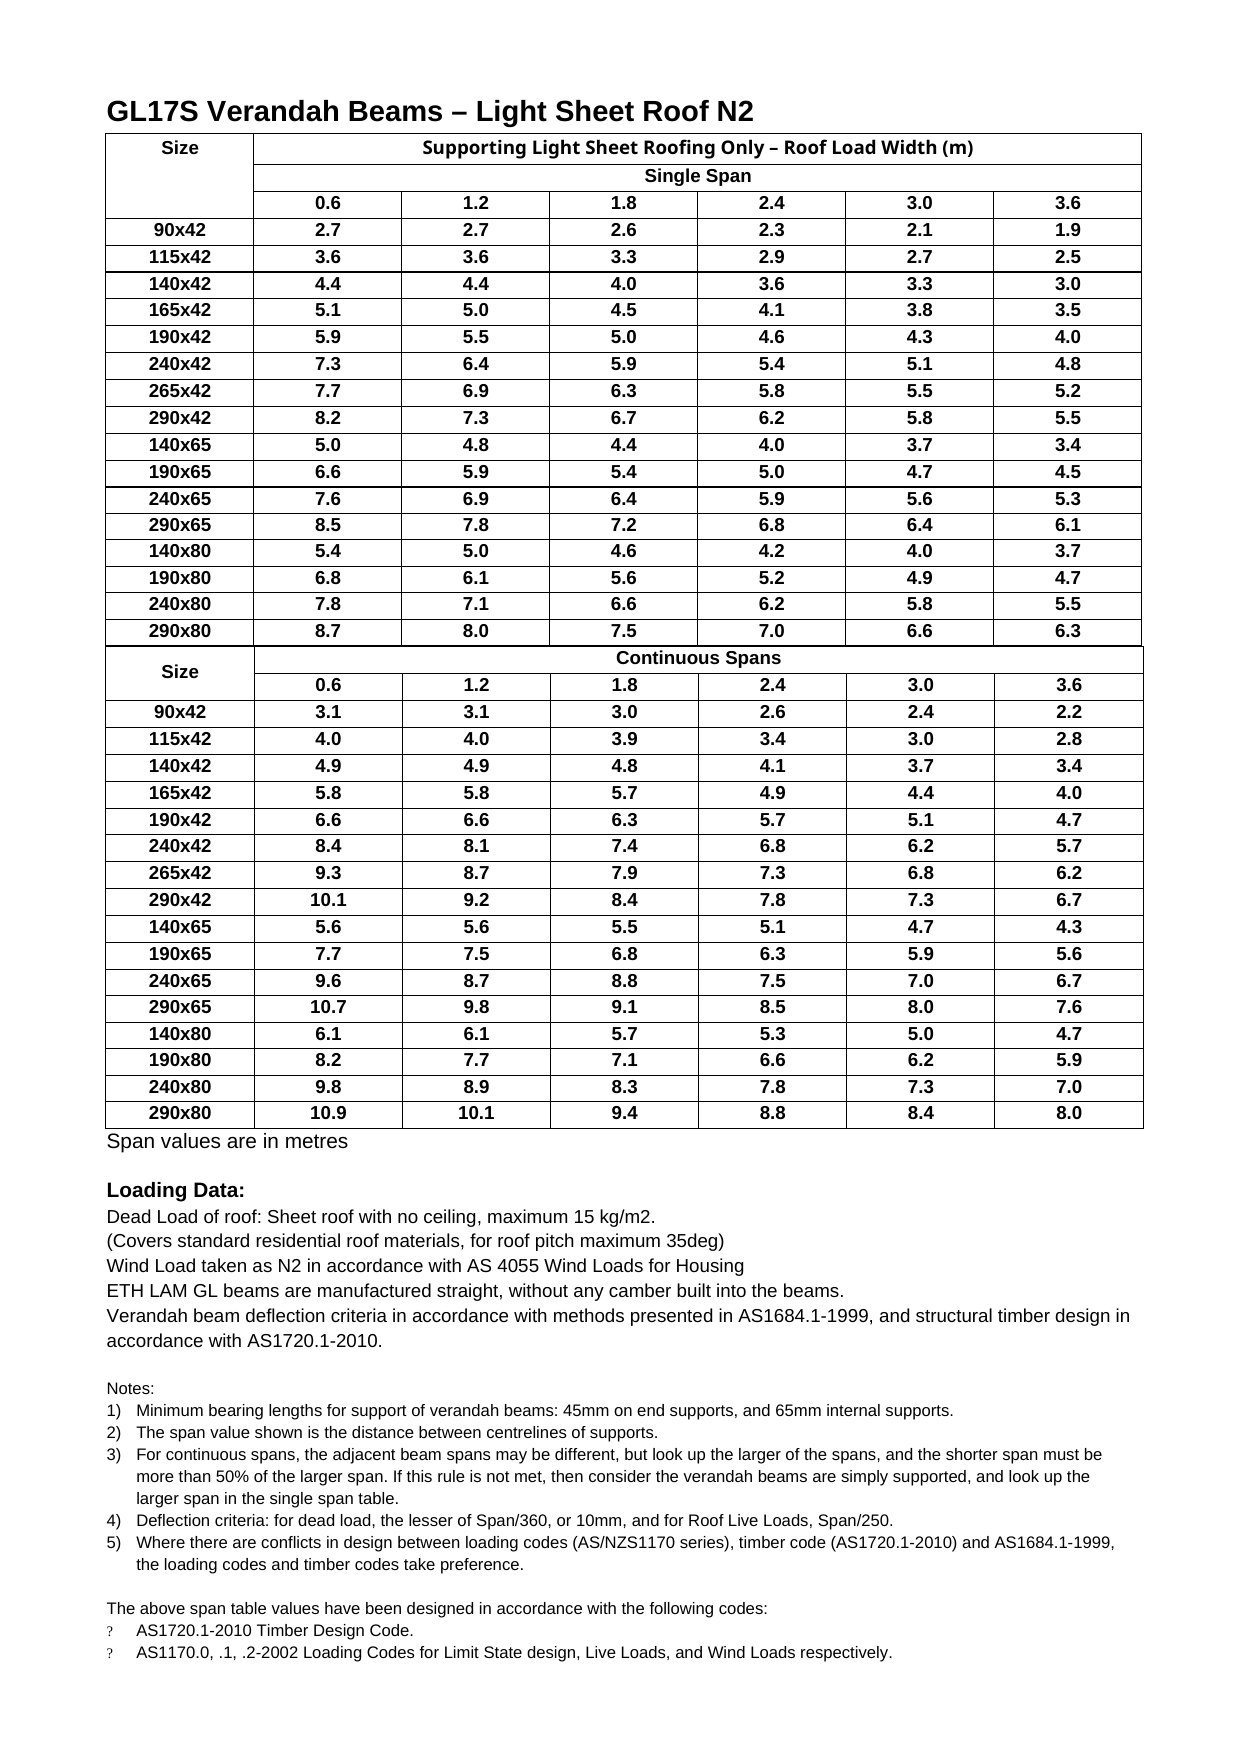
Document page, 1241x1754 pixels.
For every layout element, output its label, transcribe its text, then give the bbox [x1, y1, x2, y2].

table_cell 4.9 [846, 567, 993, 592]
table_cell 6.6 [254, 461, 401, 486]
table_cell 8.7 [403, 970, 550, 995]
table_cell 8.7 [254, 620, 401, 645]
text Dead Load of roof: Sheet roof with no ceiling, maximum 15 kg/m2. [106, 1205, 1134, 1227]
table_cell 6.9 [402, 488, 549, 513]
table_cell 10.7 [255, 996, 402, 1022]
table_cell 190x42 [106, 326, 253, 352]
table_cell 5.5 [846, 380, 993, 406]
table_cell 7.5 [699, 970, 846, 995]
table_cell 8.5 [254, 514, 401, 539]
table_cell 3.6 [994, 192, 1141, 218]
table_cell 140x42 [106, 755, 254, 781]
text (Covers standard residential roof materials, for roof pitch maximum 35deg) [106, 1230, 1134, 1252]
table_cell 5.5 [994, 593, 1141, 619]
table_cell 6.8 [254, 567, 401, 592]
table_cell 7.6 [254, 488, 401, 513]
table_cell 5.1 [847, 809, 994, 834]
table_cell 5.7 [551, 782, 698, 807]
table_cell 165x42 [106, 782, 254, 807]
table_cell 3.0 [994, 273, 1141, 298]
table_cell 4.0 [403, 728, 550, 754]
list Minimum bearing lengths for support of verandah beams: 45mm on end supports, and 65mm internal supports. [106, 1401, 1134, 1420]
table_cell 4.4 [254, 273, 401, 298]
table_cell 165x42 [106, 299, 253, 325]
table_cell 240x42 [106, 835, 254, 861]
table_cell 7.0 [698, 620, 845, 645]
table_cell 8.2 [255, 1049, 402, 1074]
table_cell 10.1 [255, 889, 402, 915]
table_cell 9.1 [551, 996, 698, 1022]
table_cell 3.8 [846, 299, 993, 325]
table_cell 4.4 [402, 273, 549, 298]
list Where there are conflicts in design between loading codes (AS/NZS1170 series), timber code (AS1720.1-2010) and AS1684.1-1999, the loading codes and timber codes take preference. [106, 1533, 1134, 1574]
table_cell 5.6 [255, 916, 402, 942]
table_cell 6.2 [847, 1049, 994, 1074]
table_cell 5.7 [995, 835, 1143, 861]
table_cell 6.7 [550, 407, 697, 433]
table_cell 290x80 [106, 620, 253, 645]
table_cell 4.8 [551, 755, 698, 781]
table_cell 7.5 [403, 943, 550, 969]
table_cell 5.8 [846, 593, 993, 619]
table_cell 265x42 [106, 862, 254, 888]
table_cell 5.1 [254, 299, 401, 325]
table_cell 4.0 [994, 326, 1141, 352]
table_cell 3.4 [699, 728, 846, 754]
table_header Size [106, 134, 253, 218]
table_cell 290x80 [106, 1102, 254, 1127]
table_cell 6.4 [846, 514, 993, 539]
table_cell 7.1 [551, 1049, 698, 1074]
table_cell 4.0 [995, 782, 1143, 807]
table_cell 6.8 [699, 835, 846, 861]
table_cell 140x80 [106, 1023, 254, 1048]
table_cell 3.3 [846, 273, 993, 298]
table_cell 5.0 [550, 326, 697, 352]
table_cell 8.4 [551, 889, 698, 915]
table_cell 5.6 [550, 567, 697, 592]
table_cell 5.5 [402, 326, 549, 352]
text Wind Load taken as N2 in accordance with AS 4055 Wind Loads for Housing [106, 1255, 1134, 1277]
table_cell 3.4 [994, 434, 1141, 459]
table_cell 5.4 [698, 353, 845, 379]
table_header Size [106, 647, 254, 700]
table_cell 4.9 [699, 782, 846, 807]
table_cell 3.6 [402, 246, 549, 271]
table_cell 8.5 [699, 996, 846, 1022]
table_cell 4.8 [402, 434, 549, 459]
table_cell 6.1 [402, 567, 549, 592]
table_cell 4.7 [994, 567, 1141, 592]
table_cell 90x42 [106, 219, 253, 244]
table_cell 5.6 [403, 916, 550, 942]
table_cell 5.9 [847, 943, 994, 969]
table_cell 0.6 [255, 674, 402, 700]
text ETH LAM GL beams are manufactured straight, without any camber built into the beams. [106, 1280, 1134, 1301]
subtitle GL17S Verandah Beams – Light Sheet Roof N2 [106, 94, 1134, 128]
table_cell 3.5 [994, 299, 1141, 325]
table_cell 1.9 [994, 219, 1141, 244]
table_cell 5.7 [699, 809, 846, 834]
table_cell 3.6 [995, 674, 1143, 700]
table_cell Single Span [254, 165, 1141, 191]
list AS1720.1-2010 Timber Design Code. [106, 1621, 1134, 1640]
table_cell 240x42 [106, 353, 253, 379]
table_cell 5.9 [254, 326, 401, 352]
table_cell 6.8 [551, 943, 698, 969]
table_cell 8.2 [254, 407, 401, 433]
table_cell 7.0 [847, 970, 994, 995]
table_cell 2.1 [846, 219, 993, 244]
table_cell 7.9 [551, 862, 698, 888]
table_header Supporting Light Sheet Roofing Only – Roof Load Width (m) [254, 134, 1141, 164]
table_cell 3.9 [551, 728, 698, 754]
table_cell 3.7 [847, 755, 994, 781]
table_cell 6.6 [403, 809, 550, 834]
table_cell 2.4 [698, 192, 845, 218]
table_cell 9.6 [255, 970, 402, 995]
table_cell 4.7 [995, 1023, 1143, 1048]
table_cell 1.8 [550, 192, 697, 218]
table_cell 3.1 [403, 701, 550, 727]
table_cell 240x80 [106, 593, 253, 619]
text Notes: [106, 1379, 1134, 1398]
table_cell 3.1 [255, 701, 402, 727]
list AS1170.0, .1, .2-2002 Loading Codes for Limit State design, Live Loads, and Wind Loads respectively. [106, 1643, 1134, 1662]
table_cell 7.0 [995, 1076, 1143, 1101]
table_cell 5.1 [699, 916, 846, 942]
table_cell 4.0 [255, 728, 402, 754]
table_cell 115x42 [106, 728, 254, 754]
table_cell 2.6 [699, 701, 846, 727]
table_cell 3.0 [847, 674, 994, 700]
table_cell 7.4 [551, 835, 698, 861]
table_cell 0.6 [254, 192, 401, 218]
table_cell 6.2 [847, 835, 994, 861]
table_cell 5.0 [847, 1023, 994, 1048]
table_cell 290x42 [106, 889, 254, 915]
table_cell 2.4 [847, 701, 994, 727]
table_cell 4.0 [846, 540, 993, 566]
table_cell 8.9 [403, 1076, 550, 1101]
table_cell 290x42 [106, 407, 253, 433]
table_cell 240x65 [106, 488, 253, 513]
table_cell 240x65 [106, 970, 254, 995]
table_cell 9.3 [255, 862, 402, 888]
table_cell 5.8 [403, 782, 550, 807]
table_cell 7.7 [403, 1049, 550, 1074]
table_cell 190x65 [106, 461, 253, 486]
list For continuous spans, the adjacent beam spans may be different, but look up the larger of the spans, and the shorter span must be more than 50% of the larger span. If this rule is not met, then consider the verandah beams are simply supported, and look up the larger span in the single span table. [106, 1445, 1134, 1508]
text Loading Data: [106, 1178, 1134, 1202]
table_cell 4.7 [995, 809, 1143, 834]
table_cell 5.9 [402, 461, 549, 486]
table_cell 5.4 [550, 461, 697, 486]
table_cell 190x65 [106, 943, 254, 969]
table_cell 7.3 [847, 1076, 994, 1101]
table_cell 6.6 [255, 809, 402, 834]
table_cell 5.6 [995, 943, 1143, 969]
table_cell 3.0 [846, 192, 993, 218]
table_cell 5.4 [254, 540, 401, 566]
table_cell 4.9 [255, 755, 402, 781]
table_cell 4.1 [698, 299, 845, 325]
table_cell 3.7 [994, 540, 1141, 566]
table_cell 190x80 [106, 1049, 254, 1074]
table_cell 5.0 [254, 434, 401, 459]
table_cell 5.9 [698, 488, 845, 513]
table_cell 4.3 [995, 916, 1143, 942]
table_cell 6.6 [699, 1049, 846, 1074]
table_cell 4.9 [403, 755, 550, 781]
text Verandah beam deflection criteria in accordance with methods presented in AS1684.1-1999, and structural timber design in accordance with AS1720.1-2010. [106, 1304, 1134, 1351]
table_cell 6.4 [402, 353, 549, 379]
table_cell 5.5 [551, 916, 698, 942]
table_cell 6.3 [699, 943, 846, 969]
table_cell 5.8 [846, 407, 993, 433]
table_cell 1.2 [403, 674, 550, 700]
table_cell 9.8 [403, 996, 550, 1022]
table_cell 6.4 [550, 488, 697, 513]
table_cell 290x65 [106, 514, 253, 539]
table_cell 2.7 [402, 219, 549, 244]
table_cell 140x65 [106, 916, 254, 942]
table_cell 90x42 [106, 701, 254, 727]
table_cell 4.0 [698, 434, 845, 459]
table_cell 9.4 [551, 1102, 698, 1127]
table_cell 2.7 [846, 246, 993, 271]
table_cell 9.8 [255, 1076, 402, 1101]
table_cell 7.3 [699, 862, 846, 888]
table_cell 10.9 [255, 1102, 402, 1127]
table_cell 140x65 [106, 434, 253, 459]
table_cell 5.0 [698, 461, 845, 486]
table_cell 2.3 [698, 219, 845, 244]
table_cell 3.4 [995, 755, 1143, 781]
table_cell 240x80 [106, 1076, 254, 1101]
table_header Continuous Spans [255, 647, 1143, 673]
table_cell 2.4 [699, 674, 846, 700]
list The span value shown is the distance between centrelines of supports. [106, 1423, 1134, 1442]
table_cell 6.2 [698, 593, 845, 619]
table_cell 7.3 [847, 889, 994, 915]
table_cell 4.4 [847, 782, 994, 807]
table_cell 5.5 [994, 407, 1141, 433]
table_cell 7.5 [550, 620, 697, 645]
table_cell 5.9 [550, 353, 697, 379]
table_cell 5.2 [698, 567, 845, 592]
table_cell 3.0 [551, 701, 698, 727]
text The above span table values have been designed in accordance with the following codes: [106, 1599, 1134, 1618]
table_cell 4.7 [847, 916, 994, 942]
text Span values are in metres [106, 1129, 1134, 1152]
table_cell 8.0 [847, 996, 994, 1022]
table_cell 4.5 [550, 299, 697, 325]
table_cell 6.2 [698, 407, 845, 433]
table_cell 4.4 [550, 434, 697, 459]
table_cell 4.2 [698, 540, 845, 566]
table_cell 9.2 [403, 889, 550, 915]
table_cell 7.8 [402, 514, 549, 539]
table_cell 1.2 [402, 192, 549, 218]
table_cell 5.6 [846, 488, 993, 513]
table_cell 3.6 [254, 246, 401, 271]
table_cell 4.7 [846, 461, 993, 486]
table_cell 8.0 [402, 620, 549, 645]
table_cell 140x80 [106, 540, 253, 566]
table_cell 6.6 [550, 593, 697, 619]
table_cell 8.4 [847, 1102, 994, 1127]
table_cell 2.7 [254, 219, 401, 244]
table_cell 5.8 [255, 782, 402, 807]
table_cell 140x42 [106, 273, 253, 298]
table_cell 2.2 [995, 701, 1143, 727]
list Deflection criteria: for dead load, the lesser of Span/360, or 10mm, and for Roof Live Loads, Span/250. [106, 1511, 1134, 1530]
table_cell 6.3 [551, 809, 698, 834]
table_cell 5.1 [846, 353, 993, 379]
table_cell 8.3 [551, 1076, 698, 1101]
table_cell 7.7 [254, 380, 401, 406]
table_cell 4.6 [550, 540, 697, 566]
table_cell 3.6 [698, 273, 845, 298]
table_cell 3.3 [550, 246, 697, 271]
table_cell 6.1 [255, 1023, 402, 1048]
table_cell 2.5 [994, 246, 1141, 271]
table_cell 7.8 [254, 593, 401, 619]
table_cell 7.6 [995, 996, 1143, 1022]
table_cell 10.1 [403, 1102, 550, 1127]
table_cell 4.6 [698, 326, 845, 352]
table_cell 265x42 [106, 380, 253, 406]
table_cell 115x42 [106, 246, 253, 271]
table_cell 7.8 [699, 889, 846, 915]
table_cell 6.3 [994, 620, 1141, 645]
table_cell 8.8 [699, 1102, 846, 1127]
table_cell 5.2 [994, 380, 1141, 406]
table_cell 7.1 [402, 593, 549, 619]
table_cell 4.5 [994, 461, 1141, 486]
table_cell 4.0 [550, 273, 697, 298]
table_cell 6.9 [402, 380, 549, 406]
table_cell 5.8 [698, 380, 845, 406]
table_cell 7.2 [550, 514, 697, 539]
table_cell 6.6 [846, 620, 993, 645]
table_cell 8.4 [255, 835, 402, 861]
table_cell 1.8 [551, 674, 698, 700]
table_cell 2.6 [550, 219, 697, 244]
table_cell 4.1 [699, 755, 846, 781]
table_cell 5.9 [995, 1049, 1143, 1074]
table_cell 6.2 [995, 862, 1143, 888]
table_cell 6.8 [698, 514, 845, 539]
table_cell 290x65 [106, 996, 254, 1022]
table_cell 6.8 [847, 862, 994, 888]
table_cell 5.3 [699, 1023, 846, 1048]
table_cell 3.0 [847, 728, 994, 754]
table_cell 6.7 [995, 970, 1143, 995]
table_cell 3.7 [846, 434, 993, 459]
table_cell 5.3 [994, 488, 1141, 513]
table_cell 7.8 [699, 1076, 846, 1101]
table_cell 8.8 [551, 970, 698, 995]
table_cell 8.0 [995, 1102, 1143, 1127]
table_cell 5.7 [551, 1023, 698, 1048]
table_cell 6.1 [994, 514, 1141, 539]
table_cell 2.9 [698, 246, 845, 271]
table_cell 6.1 [403, 1023, 550, 1048]
table_cell 5.0 [402, 540, 549, 566]
table_cell 8.7 [403, 862, 550, 888]
table_cell 7.3 [254, 353, 401, 379]
table_cell 190x80 [106, 567, 253, 592]
table_cell 7.7 [255, 943, 402, 969]
table_cell 8.1 [403, 835, 550, 861]
table_cell 190x42 [106, 809, 254, 834]
table_cell 4.8 [994, 353, 1141, 379]
table_cell 6.3 [550, 380, 697, 406]
table_cell 4.3 [846, 326, 993, 352]
table_cell 7.3 [402, 407, 549, 433]
table_cell 2.8 [995, 728, 1143, 754]
table_cell 6.7 [995, 889, 1143, 915]
table_cell 5.0 [402, 299, 549, 325]
